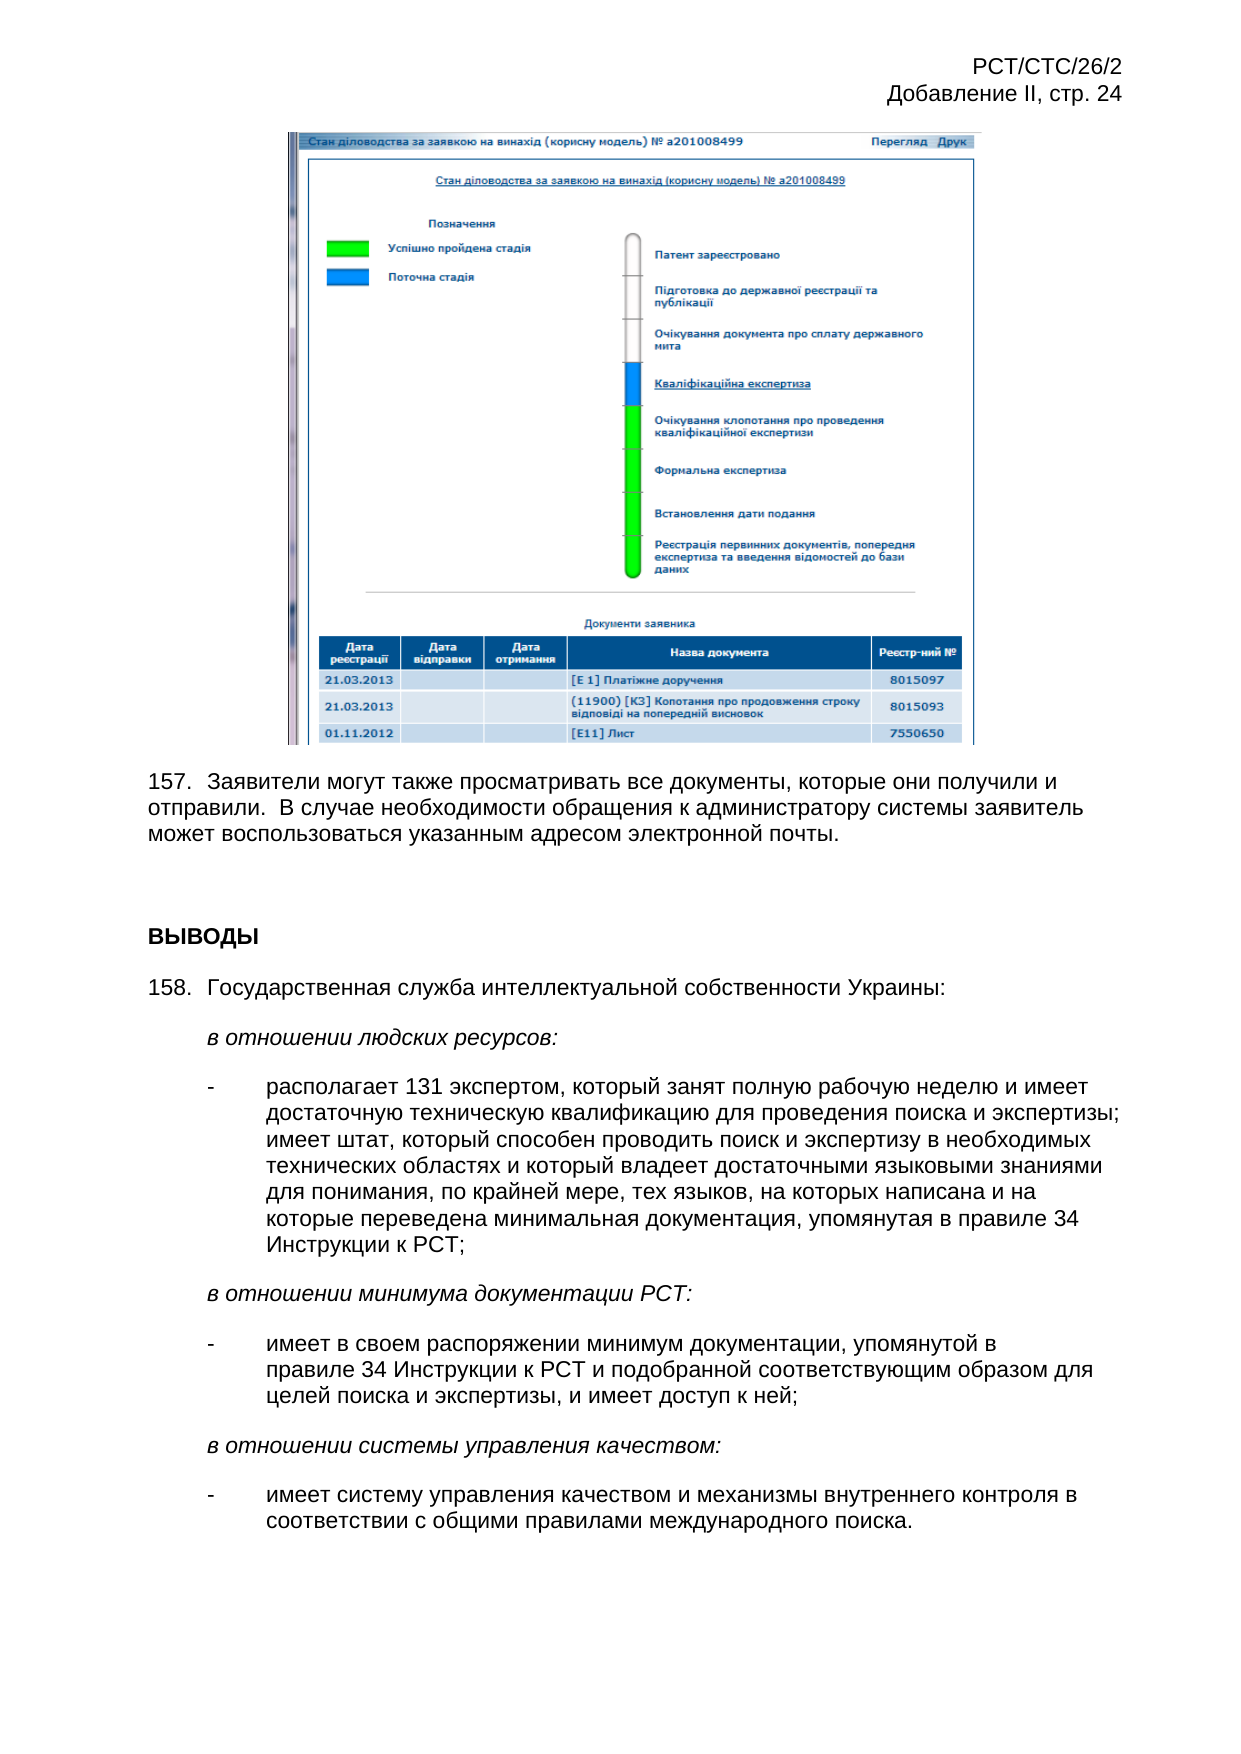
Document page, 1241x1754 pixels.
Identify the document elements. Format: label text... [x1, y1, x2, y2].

list - располагает 131 экспертом, который занят полную рабочую неделю и имеет достаточную техническую квалификацию для проведения поиска и экспертизы; имеет штат, который способен проводить поиск и экспертизу в необходимых технических областях и который владеет достаточными языковыми знаниями для понимания, по крайней мере, тех языков, на которых написана и на которые переведена минимальная документация, упомянутая в правиле 34 Инструкции к PCT; [207, 1073, 1122, 1257]
text Государственная служба интеллектуальной собственности Украины: [148, 974, 1122, 1001]
subtitle выводы [148, 923, 1122, 949]
list в отношении системы управления качеством: [207, 1432, 1122, 1458]
picture [288, 132, 982, 745]
list - имеет систему управления качеством и механизмы внутреннего контроля в соответствии с общими правилами международного поиска. [207, 1481, 1122, 1533]
list - имеет в своем распоряжении минимум документации, упомянутой в правиле 34 Инструкции к PCT и подобранной соответствующим образом для целей поиска и экспертизы, и имеет доступ к ней; [207, 1329, 1122, 1409]
list в отношении людских ресурсов: [207, 1024, 1122, 1050]
text Заявители могут также просматривать все документы, которые они получили и отправили. В случае необходимости обращения к администратору системы заявитель может воспользоваться указанным адресом электронной почты. [148, 768, 1122, 847]
list в отношении минимума документации PCT: [207, 1280, 1122, 1307]
